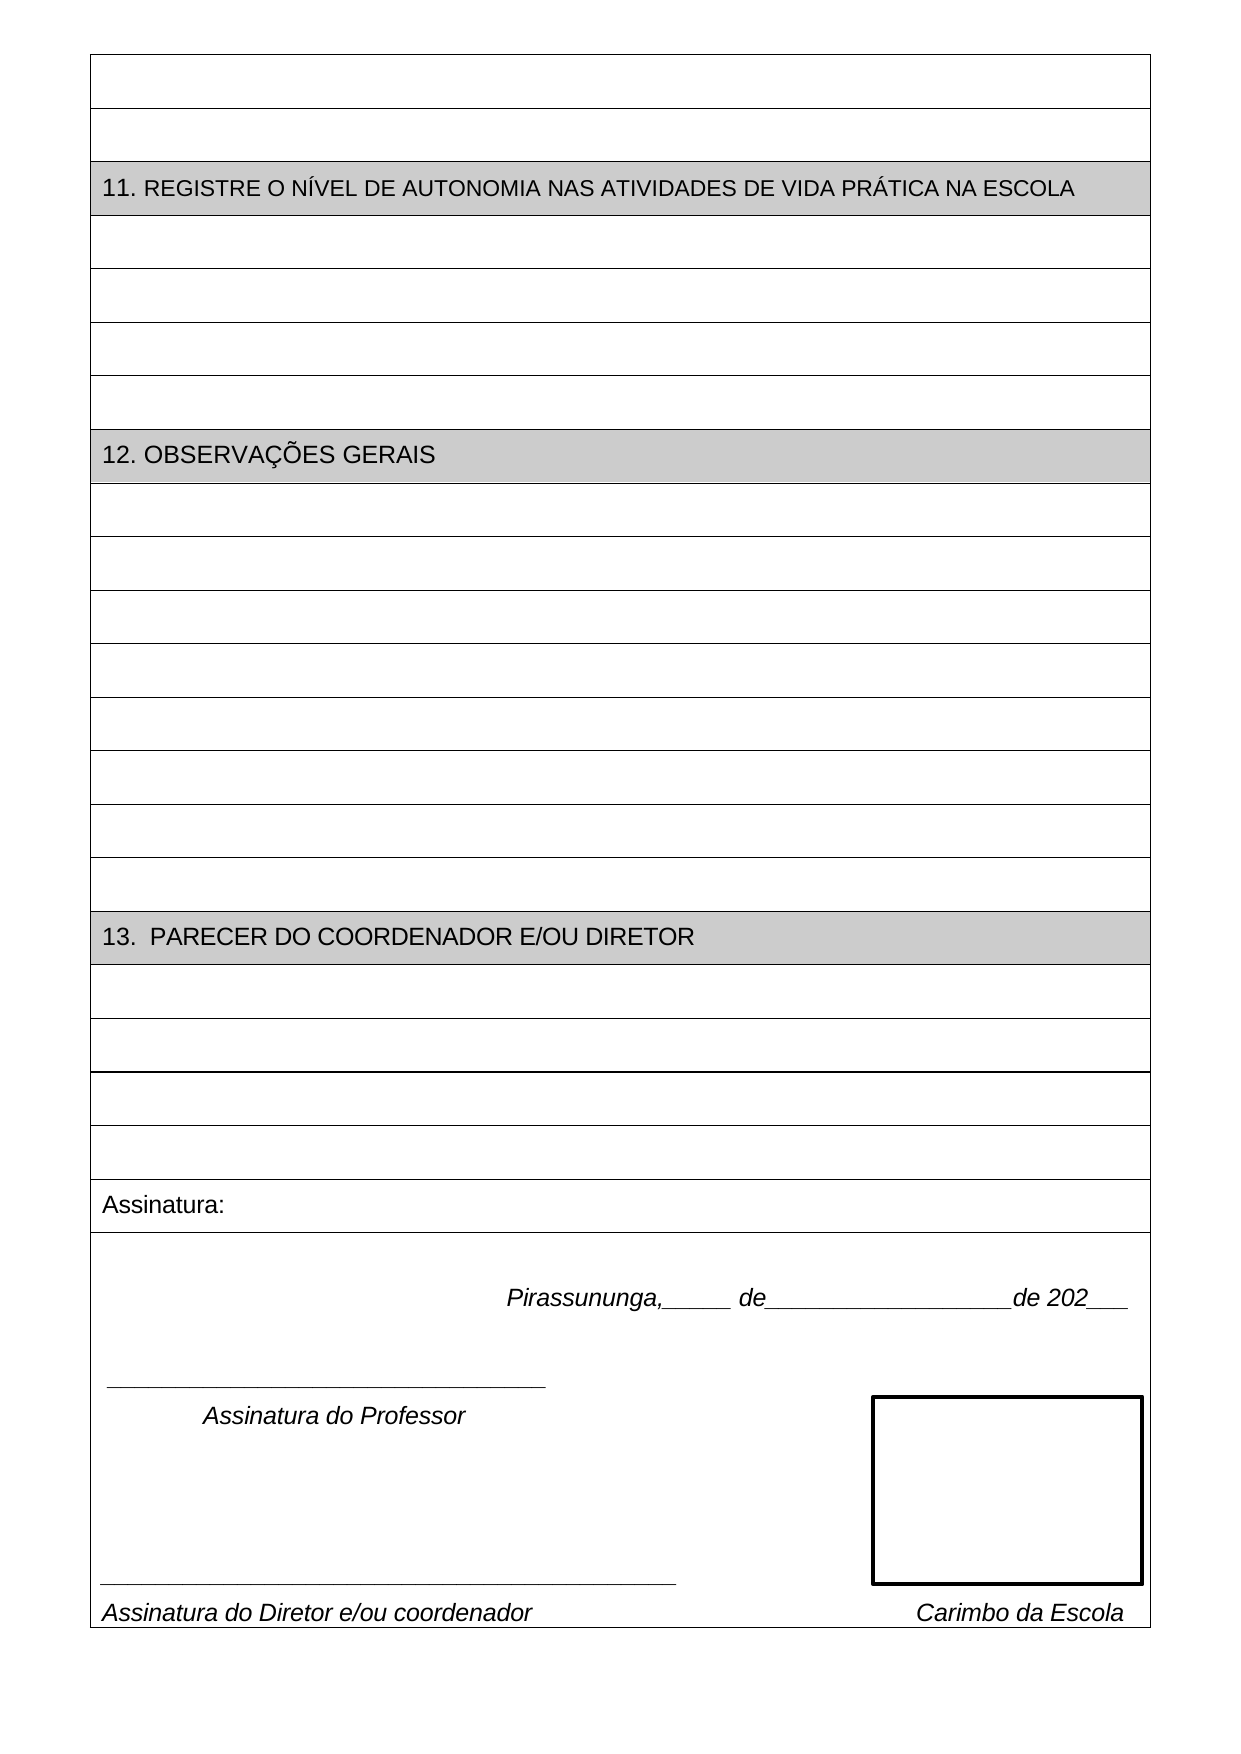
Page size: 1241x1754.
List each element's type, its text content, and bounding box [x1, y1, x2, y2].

table_cell [91, 591, 1150, 643]
table_cell [91, 376, 1150, 429]
table_cell [91, 858, 1150, 911]
table_cell [91, 484, 1150, 536]
table_cell [91, 751, 1150, 804]
table_cell [91, 644, 1150, 697]
table_cell [91, 55, 1150, 108]
table_cell [91, 1073, 1150, 1125]
table_cell [91, 269, 1150, 322]
table_cell [91, 965, 1150, 1018]
table_cell 13. PARECER DO COORDENADOR E/OU DIRETOR [91, 912, 1150, 964]
table_cell [91, 805, 1150, 857]
table_cell Assinatura: [91, 1180, 1150, 1232]
table_cell 11. REGISTRE O NÍVEL DE AUTONOMIA NAS ATIVIDADES DE VIDA PRÁTICA NA ESCOLA [91, 162, 1150, 215]
table_cell [91, 1126, 1150, 1178]
table_cell [91, 216, 1150, 268]
table_cell [91, 698, 1150, 750]
table_cell [91, 1019, 1150, 1071]
table_cell [91, 537, 1150, 589]
table_cell [91, 323, 1150, 375]
table_cell [91, 109, 1150, 161]
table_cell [91, 1233, 1150, 1627]
table_cell 12. OBSERVAÇÕES GERAIS [91, 430, 1150, 482]
